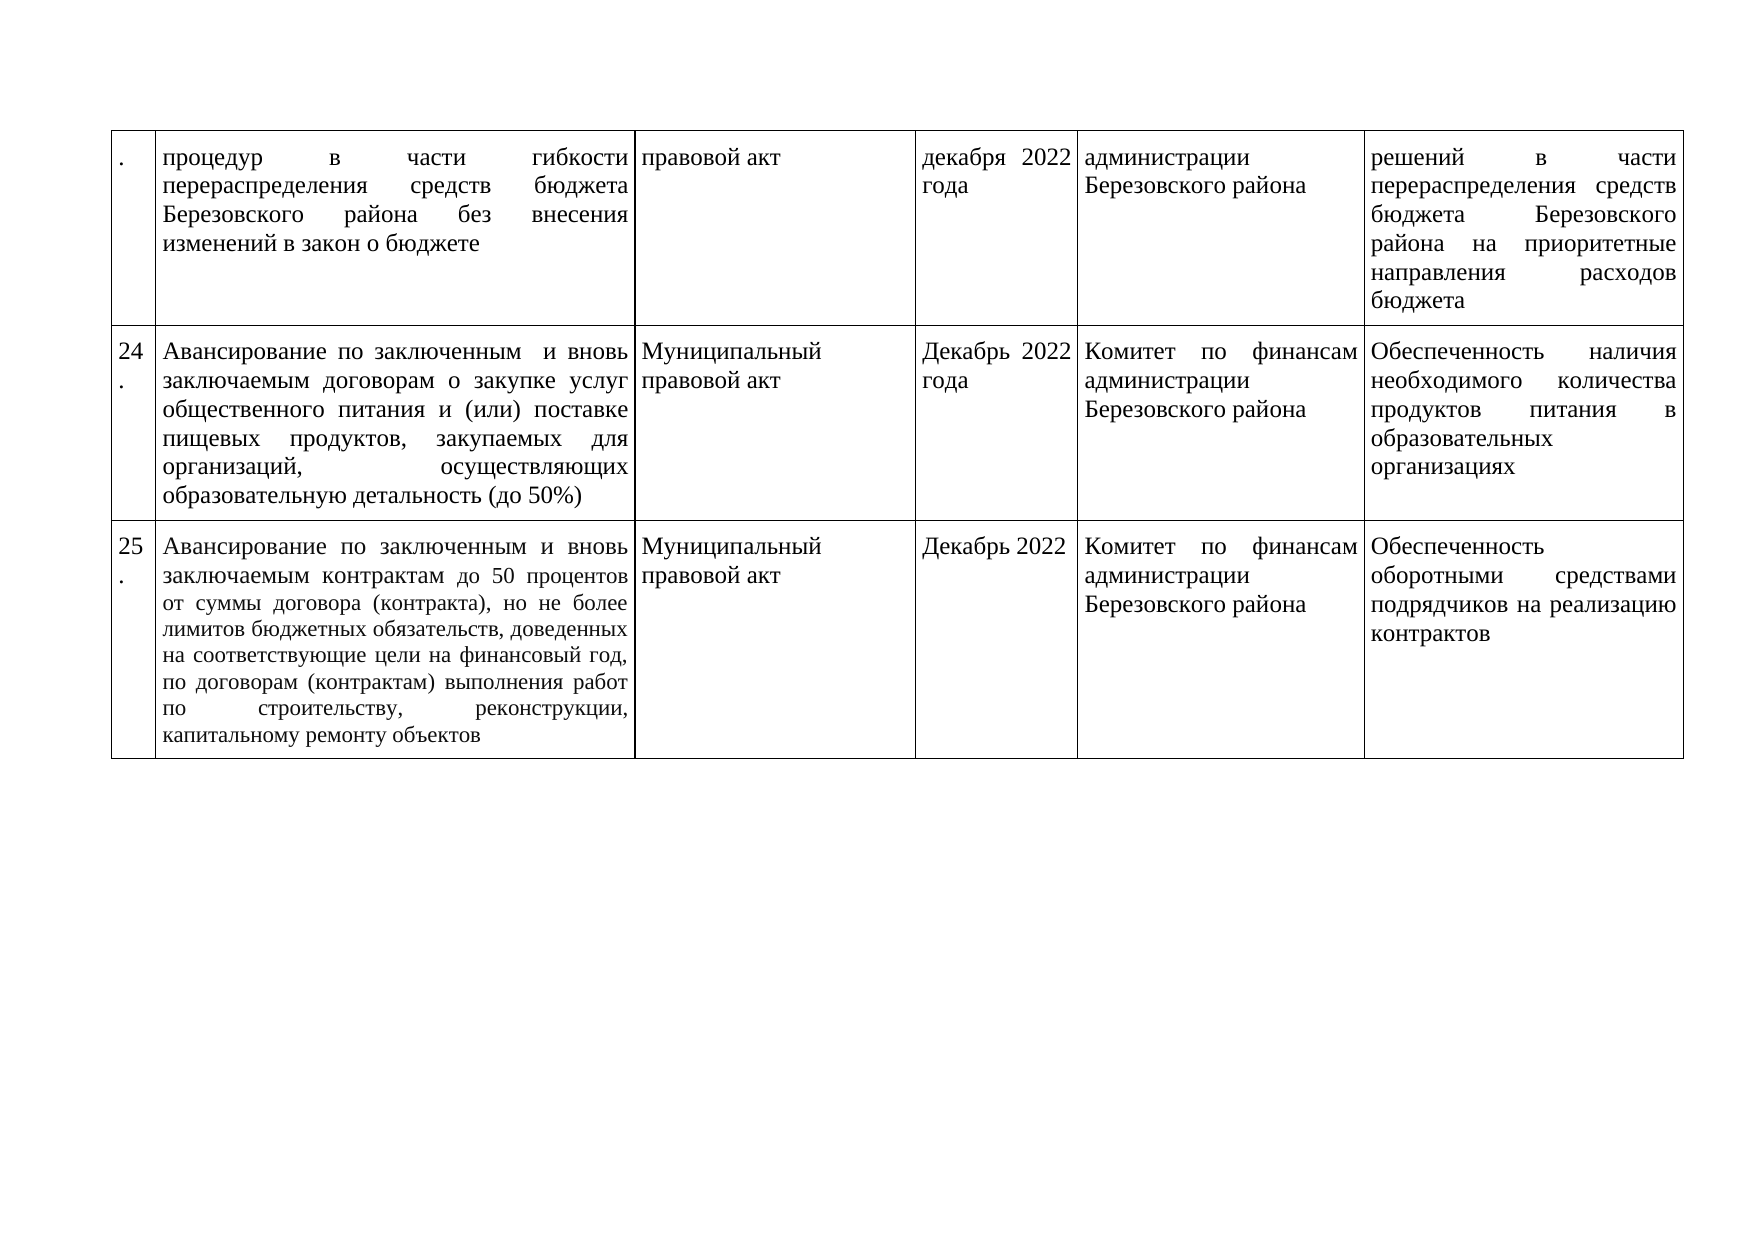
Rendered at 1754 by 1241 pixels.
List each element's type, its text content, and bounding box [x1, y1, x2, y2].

table_cell Авансирование по заключенным и вновь заключаемым договорам о закупке услуг общественного питания и (или) поставке пищевых продуктов, закупаемых для организаций, осуществляющих образовательную детальность (до 50%) [156, 326, 634, 520]
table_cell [916, 131, 1077, 325]
table_cell 25. [112, 521, 155, 758]
table_cell 23. [112, 131, 155, 325]
table_cell Муниципальный правовой акт [636, 326, 915, 520]
table_cell Декабрь 2022 [916, 521, 1077, 758]
table_cell Авансирование по заключенным и вновь заключаемым контрактам до 50 процентов от суммы договора (контракта), но не более лимитов бюджетных обязательств, доведенных на соответствующие цели на финансовый год, по договорам (контрактам) выполнения работ по строительству, реконструкции, капитальному ремонту объектов [156, 521, 634, 758]
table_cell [636, 131, 915, 325]
table_cell Декабрь 2022 года [916, 326, 1077, 520]
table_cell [156, 131, 634, 325]
table_cell Обеспеченность оборотными средствами подрядчиков на реализацию контрактов [1365, 521, 1683, 758]
table_cell Обеспеченность наличия необходимого количества продуктов питания в образовательных организациях [1365, 326, 1683, 520]
table_cell Комитет по финансам администрации Березовского района [1078, 326, 1364, 520]
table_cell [1078, 131, 1364, 325]
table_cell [1365, 131, 1683, 325]
table_cell Муниципальный правовой акт [636, 521, 915, 758]
table_cell Комитет по финансам администрации Березовского района [1078, 521, 1364, 758]
table_cell 24. [112, 326, 155, 520]
